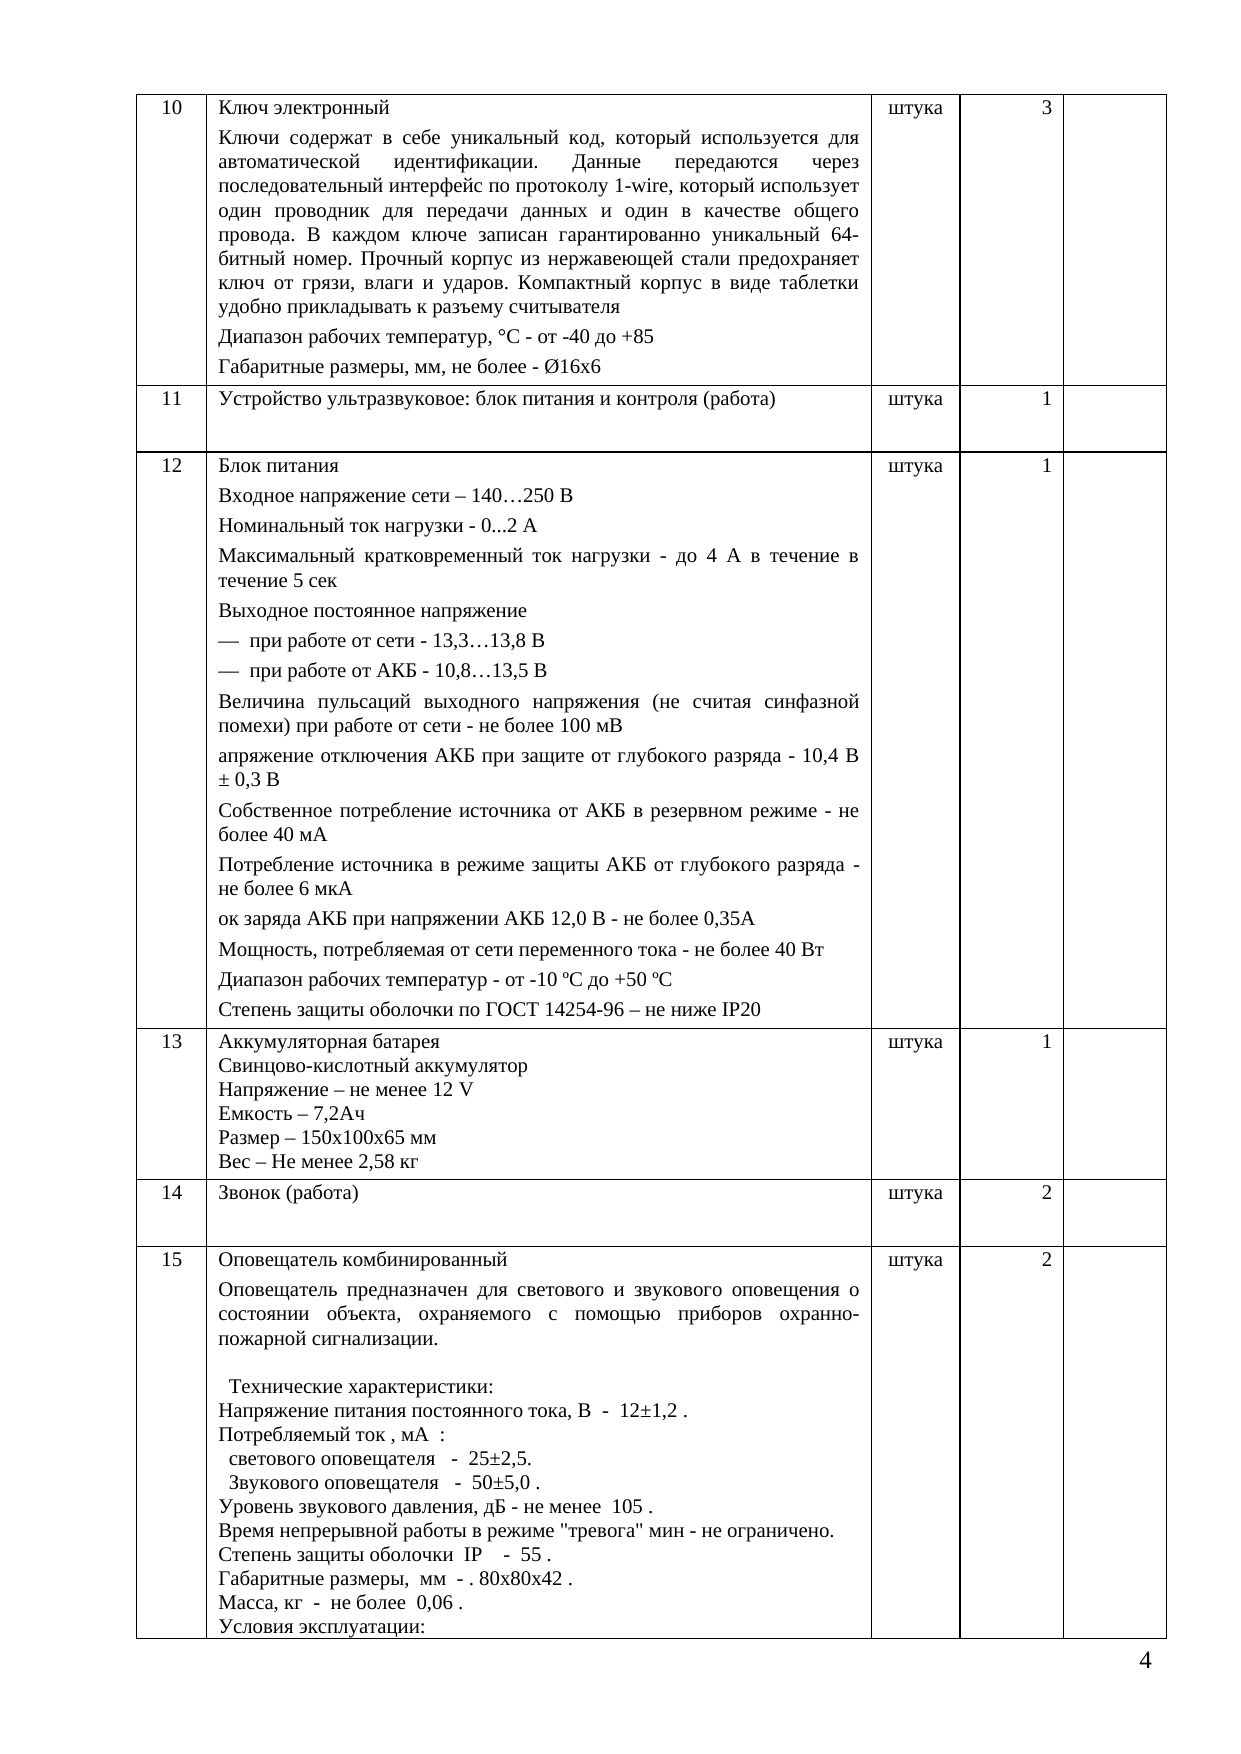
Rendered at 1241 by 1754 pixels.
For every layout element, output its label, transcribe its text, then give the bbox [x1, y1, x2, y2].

table_cell 11 [137, 386, 206, 451]
table_cell Блок питания Входное напряжение сети – 140…250 В Номинальный ток нагрузки - 0...2 А Максимальный кратковременный ток нагрузки - до 4 А в течение в течение 5 сек Выходное постоянное напряжение — при работе от сети - 13,3…13,8 В — при работе от АКБ - 10,8…13,5 В Величина пульсаций выходного напряжения (не считая синфазной помехи) при работе от сети - не более 100 мВ апряжение отключения АКБ при защите от глубокого разряда - 10,4 В ± 0,3 В Собственное потребление источника от АКБ в резервном режиме - не более 40 мА Потребление источника в режиме защиты АКБ от глубокого разряда - не более 6 мкА ок заряда АКБ при напряжении АКБ 12,0 В - не более 0,35А Мощность, потребляемая от сети переменного тока - не более 40 Вт Диапазон рабочих температур - от -10 ºС до +50 ºС Степень защиты оболочки по ГОСТ 14254-96 – не ниже IP20 [207, 453, 871, 1027]
table_cell 3 [961, 95, 1063, 385]
table_cell 12 [137, 453, 206, 1027]
table_cell [1064, 95, 1166, 385]
table_cell 1 [961, 1029, 1063, 1179]
table_cell штука [872, 1247, 959, 1638]
table_cell штука [872, 1029, 959, 1179]
table_cell 1 [961, 453, 1063, 1027]
table_cell 2 [961, 1180, 1063, 1246]
table_cell 15 [137, 1247, 206, 1638]
table_cell штука [872, 1180, 959, 1246]
table_cell [1064, 1180, 1166, 1246]
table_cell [207, 1247, 871, 1638]
table_cell 10 [137, 95, 206, 385]
table_cell Устройство ультразвуковое: блок питания и контроля (работа) [207, 386, 871, 451]
table_cell Звонок (работа) [207, 1180, 871, 1246]
table_cell 2 [961, 1247, 1063, 1638]
table_cell [1064, 1029, 1166, 1179]
table_cell [1064, 453, 1166, 1027]
table_cell 14 [137, 1180, 206, 1246]
table_cell 1 [961, 386, 1063, 451]
table_cell Ключ электронный Ключи содержат в себе уникальный код, который используется для автоматической идентификации. Данные передаются через последовательный интерфейс по протоколу 1-wire, который использует один проводник для передачи данных и один в качестве общего провода. В каждом ключе записан гарантированно уникальный 64-битный номер. Прочный корпус из нержавеющей стали предохраняет ключ от грязи, влаги и ударов. Компактный корпус в виде таблетки удобно прикладывать к разъему считывателя Диапазон рабочих температур, °С - от -40 до +85 Габаритные размеры, мм, не более - Ø16x6 [207, 95, 871, 385]
table_cell Аккумуляторная батарея Свинцово-кислотный аккумулятор Напряжение – не менее 12 V Емкость – 7,2Ач Размер – 150х100х65 мм Вес – Не менее 2,58 кг [207, 1029, 871, 1179]
table_cell штука [872, 95, 959, 385]
table_cell штука [872, 453, 959, 1027]
table_cell штука [872, 386, 959, 451]
table_cell [1064, 1247, 1166, 1638]
table_cell [1064, 386, 1166, 451]
table_cell 13 [137, 1029, 206, 1179]
